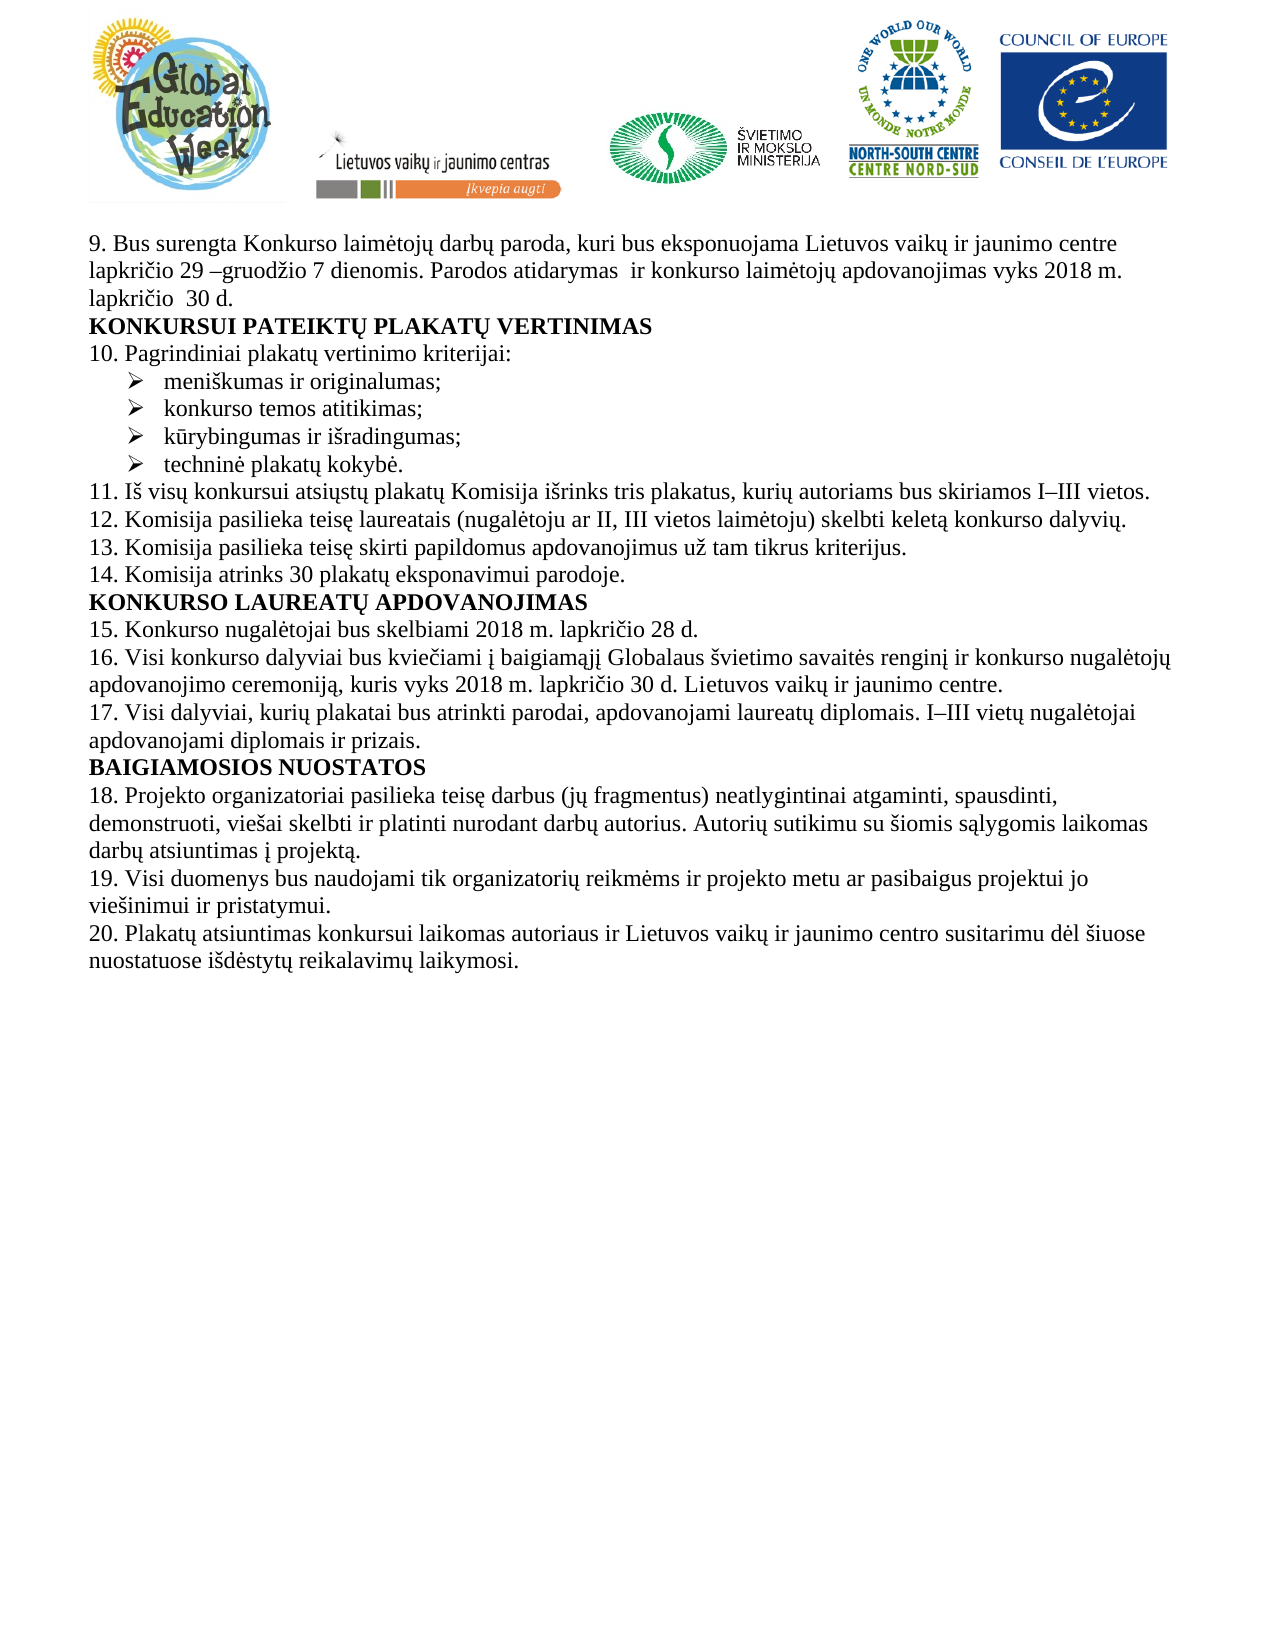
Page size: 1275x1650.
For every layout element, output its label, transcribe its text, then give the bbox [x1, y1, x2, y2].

text 17. Visi dalyviai, kurių plakatai bus atrinkti parodai, apdovanojami laureatų diplomais. I–III vietų nugalėtojai apdovanojami diplomais ir prizais. [89, 698, 1196, 753]
text 19. Visi duomenys bus naudojami tik organizatorių reikmėms ir projekto metu ar pasibaigus projektui jo viešinimui ir pristatymui. [89, 864, 1196, 919]
list techninė plakatų kokybė. [126, 450, 1196, 477]
text BAIGIAMOSIOS NUOSTATOS [89, 753, 1196, 781]
text 13. Komisija pasilieka teisę skirti papildomus apdovanojimus už tam tikrus kriterijus. [89, 532, 1196, 560]
text 10. Pagrindiniai plakatų vertinimo kriterijai: [89, 339, 1196, 367]
text 9. Bus surengta Konkurso laimėtojų darbų paroda, kuri bus eksponuojama Lietuvos vaikų ir jaunimo centre lapkričio 29 –gruodžio 7 dienomis. Parodos atidarymas ir konkurso laimėtojų apdovanojimas vyks 2018 m. lapkričio 30 d. [89, 229, 1196, 312]
text 16. Visi konkurso dalyviai bus kviečiami į baigiamąjį Globalaus švietimo savaitės renginį ir konkurso nugalėtojų apdovanojimo ceremoniją, kuris vyks 2018 m. lapkričio 30 d. Lietuvos vaikų ir jaunimo centre. [89, 643, 1196, 698]
list kūrybingumas ir išradingumas; [126, 422, 1196, 450]
picture [590, 0, 1178, 203]
text 20. Plakatų atsiuntimas konkursui laikomas autoriaus ir Lietuvos vaikų ir jaunimo centro susitarimu dėl šiuose nuostatuose išdėstytų reikalavimų laikymosi. [89, 919, 1196, 974]
text KONKURSUI PATEIKTŲ PLAKATŲ VERTINIMAS [89, 312, 1196, 339]
picture [88, 6, 286, 203]
picture [310, 124, 565, 203]
text 12. Komisija pasilieka teisę laureatais (nugalėtoju ar II, III vietos laimėtoju) skelbti keletą konkurso dalyvių. [89, 505, 1196, 532]
text 15. Konkurso nugalėtojai bus skelbiami 2018 m. lapkričio 28 d. [89, 615, 1196, 643]
list meniškumas ir originalumas; [126, 367, 1196, 394]
text 14. Komisija atrinks 30 plakatų eksponavimui parodoje. [89, 560, 1196, 588]
text 18. Projekto organizatoriai pasilieka teisę darbus (jų fragmentus) neatlygintinai atgaminti, spausdinti, demonstruoti, viešai skelbti ir platinti nurodant darbų autorius. Autorių sutikimu su šiomis sąlygomis laikomas darbų atsiuntimas į projektą. [89, 781, 1196, 864]
list konkurso temos atitikimas; [126, 394, 1196, 422]
text 11. Iš visų konkursui atsiųstų plakatų Komisija išrinks tris plakatus, kurių autoriams bus skiriamos I–III vietos. [89, 477, 1196, 505]
text KONKURSO LAUREATŲ APDOVANOJIMAS [89, 588, 1196, 615]
